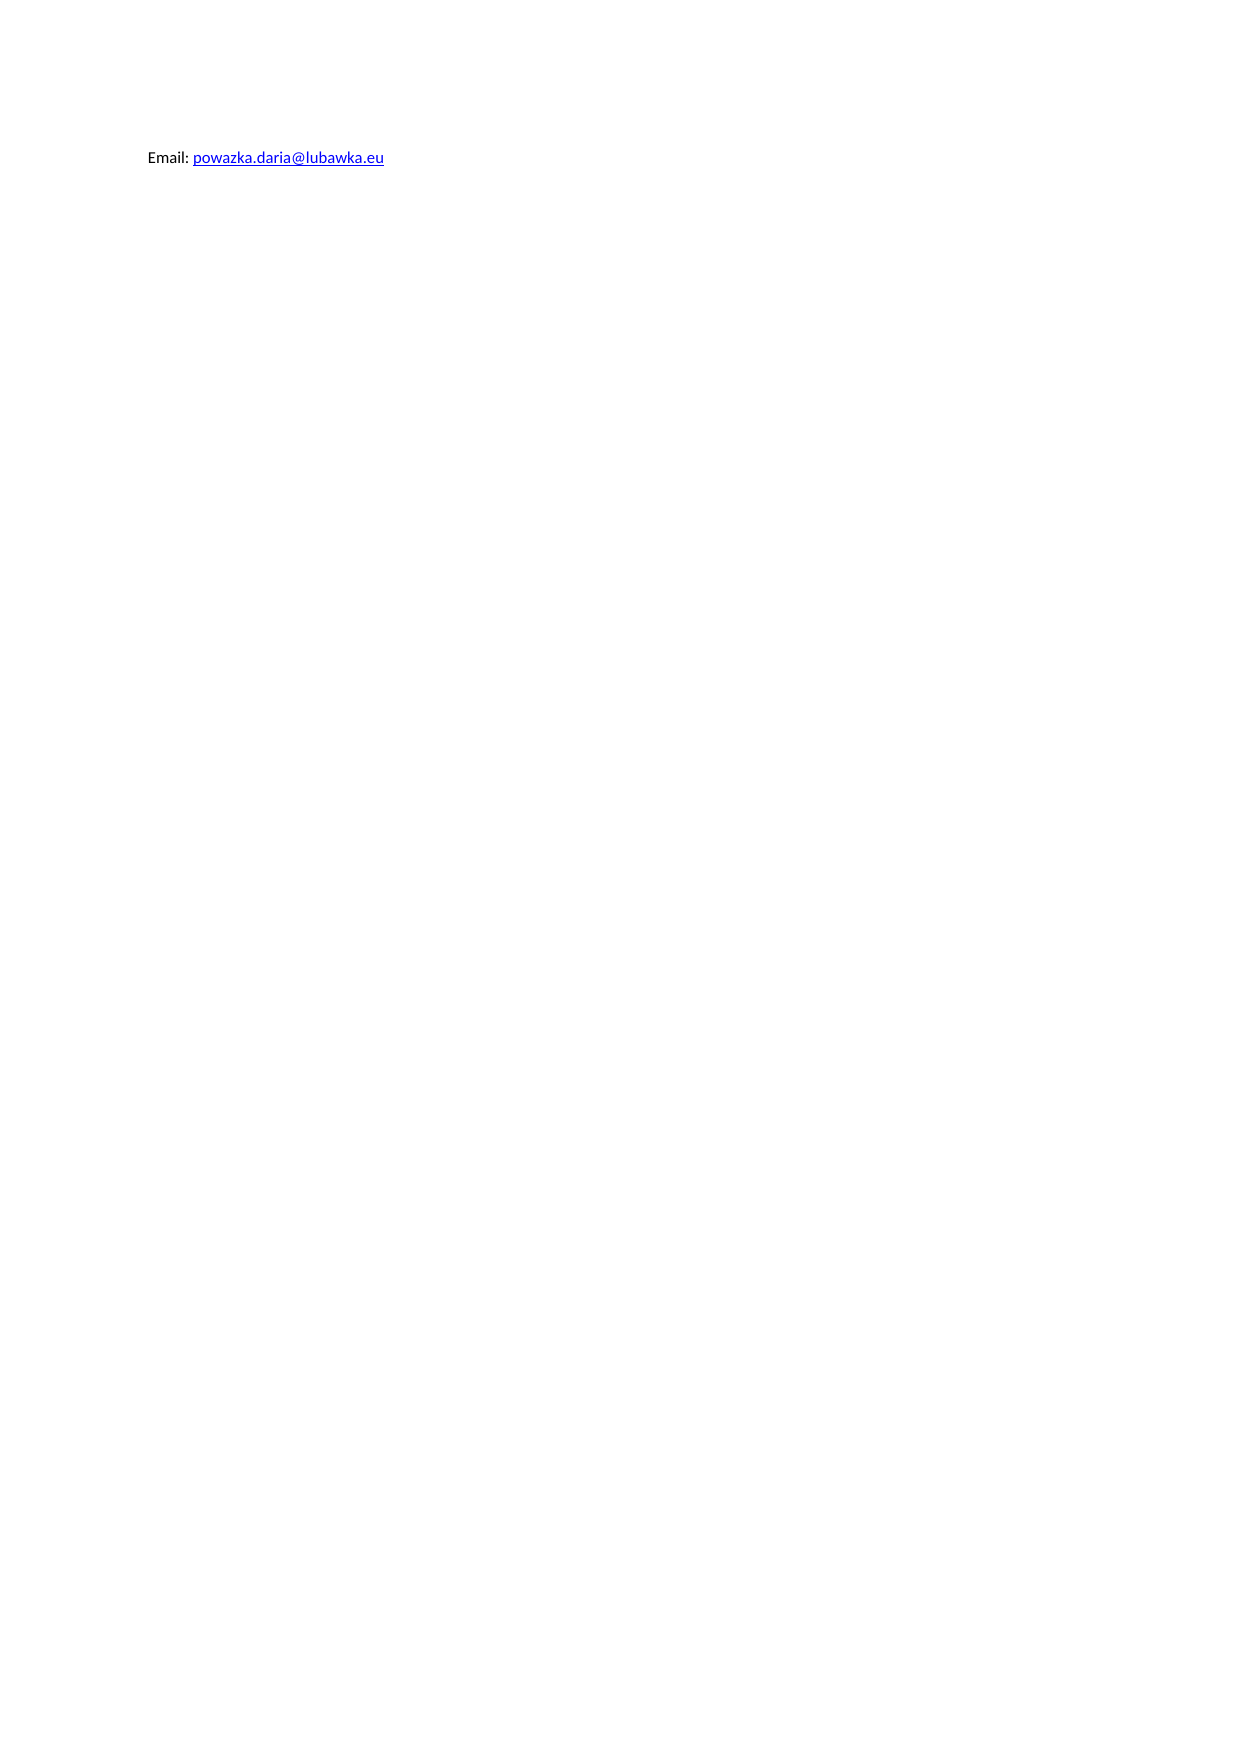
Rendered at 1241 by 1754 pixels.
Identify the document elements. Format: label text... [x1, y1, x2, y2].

text Email: powazka.daria@lubawka.eu [148, 148, 1093, 168]
